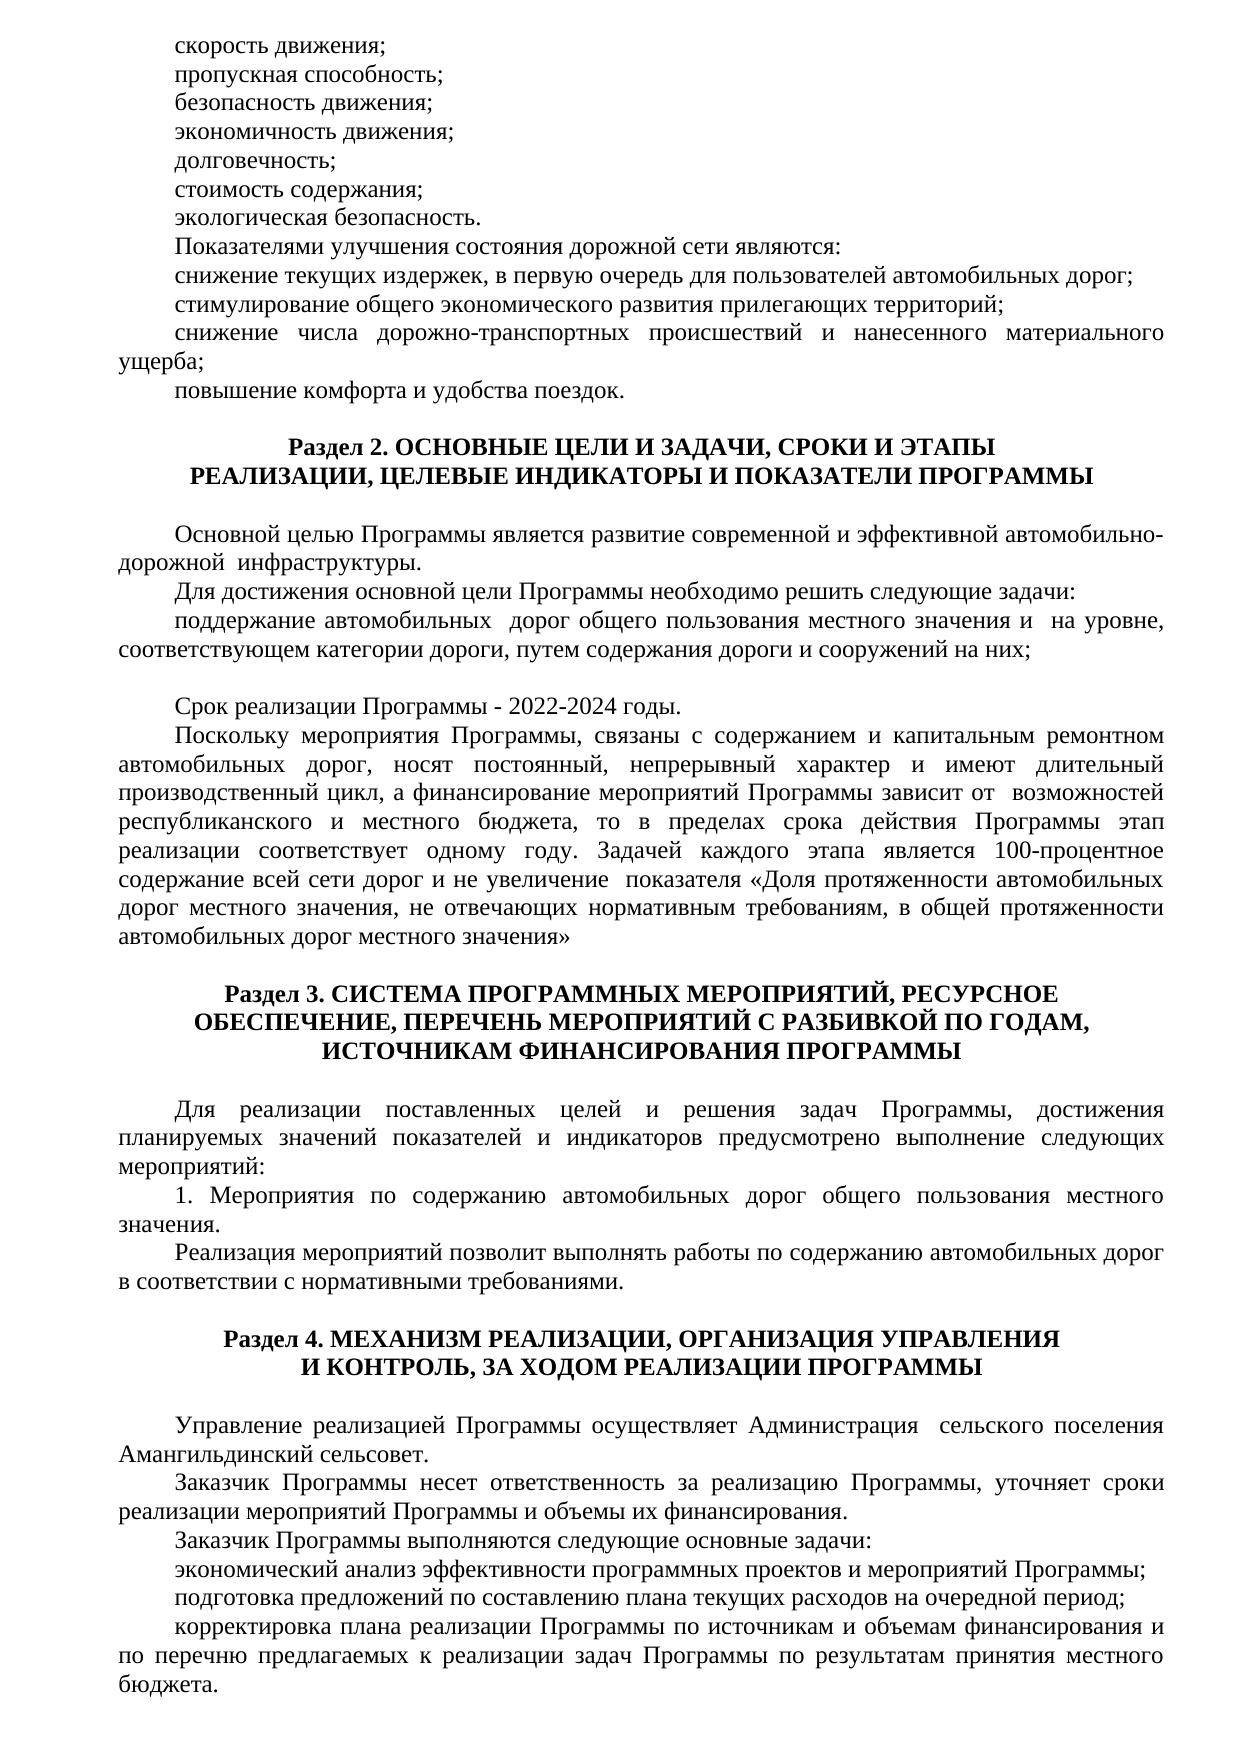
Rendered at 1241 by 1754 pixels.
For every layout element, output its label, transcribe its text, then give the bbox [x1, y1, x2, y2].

text пропускная способность; [118, 59, 1165, 87]
text Заказчик Программы несет ответственность за реализацию Программы, уточняет сроки реализации мероприятий Программы и объемы их финансирования. [118, 1467, 1165, 1525]
text долговечность; [118, 145, 1165, 174]
text ОБЕСПЕЧЕНИЕ, ПЕРЕЧЕНЬ МЕРОПРИЯТИЙ С РАЗБИВКОЙ ПО ГОДАМ, [118, 1007, 1165, 1036]
text снижение числа дорожно-транспортных происшествий и нанесенного материального ущерба; [118, 317, 1165, 375]
text РЕАЛИЗАЦИИ, ЦЕЛЕВЫЕ ИНДИКАТОРЫ И ПОКАЗАТЕЛИ ПРОГРАММЫ [118, 461, 1165, 490]
text Показателями улучшения состояния дорожной сети являются: [118, 231, 1165, 260]
text подготовка предложений по составлению плана текущих расходов на очередной период; [118, 1582, 1165, 1611]
text Раздел 3. СИСТЕМА ПРОГРАММНЫХ МЕРОПРИЯТИЙ, РЕСУРСНОЕ [118, 979, 1165, 1007]
text корректировка плана реализации Программы по источникам и объемам финансирования и по перечню предлагаемых к реализации задач Программы по результатам принятия местного бюджета. [118, 1611, 1165, 1697]
text Срок реализации Программы - 2022-2024 годы. [118, 691, 1165, 720]
text Раздел 2. ОСНОВНЫЕ ЦЕЛИ И ЗАДАЧИ, СРОКИ И ЭТАПЫ [118, 432, 1165, 461]
text Заказчик Программы выполняются следующие основные задачи: [118, 1525, 1165, 1554]
text экологическая безопасность. [118, 202, 1165, 231]
text Для достижения основной цели Программы необходимо решить следующие задачи: [118, 576, 1165, 605]
text безопасность движения; [118, 87, 1165, 116]
text стоимость содержания; [118, 174, 1165, 202]
text Реализация мероприятий позволит выполнять работы по содержанию автомобильных дорог в соответствии с нормативными требованиями. [118, 1237, 1165, 1295]
text Для реализации поставленных целей и решения задач Программы, достижения планируемых значений показателей и индикаторов предусмотрено выполнение следующих мероприятий: [118, 1094, 1165, 1180]
text Раздел 4. МЕХАНИЗМ РЕАЛИЗАЦИИ, ОРГАНИЗАЦИЯ УПРАВЛЕНИЯ [118, 1324, 1165, 1352]
text поддержание автомобильных дорог общего пользования местного значения и на уровне, соответствующем категории дороги, путем содержания дороги и сооружений на них; [118, 605, 1165, 662]
text снижение текущих издержек, в первую очередь для пользователей автомобильных дорог; [118, 260, 1165, 289]
text И КОНТРОЛЬ, ЗА ХОДОМ РЕАЛИЗАЦИИ ПРОГРАММЫ [118, 1352, 1165, 1381]
text Поскольку мероприятия Программы, связаны с содержанием и капитальным ремонтном автомобильных дорог, носят постоянный, непрерывный характер и имеют длительный производственный цикл, а финансирование мероприятий Программы зависит от возможностей республиканского и местного бюджета, то в пределах срока действия Программы этап реализации соответствует одному году. Задачей каждого этапа является 100-процентное содержание всей сети дорог и не увеличение показателя «Доля протяженности автомобильных дорог местного значения, не отвечающих нормативным требованиям, в общей протяженности автомобильных дорог местного значения» [118, 720, 1165, 950]
text скорость движения; [118, 30, 1165, 59]
text стимулирование общего экономического развития прилегающих территорий; [118, 289, 1165, 317]
text экономический анализ эффективности программных проектов и мероприятий Программы; [118, 1554, 1165, 1582]
text ИСТОЧНИКАМ ФИНАНСИРОВАНИЯ ПРОГРАММЫ [118, 1036, 1165, 1065]
text повышение комфорта и удобства поездок. [118, 375, 1165, 404]
text экономичность движения; [118, 116, 1165, 145]
text 1. Мероприятия по содержанию автомобильных дорог общего пользования местного значения. [118, 1180, 1165, 1237]
text Основной целью Программы является развитие современной и эффективной автомобильно-дорожной инфраструктуры. [118, 519, 1165, 576]
text Управление реализацией Программы осуществляет Администрация сельского поселения Амангильдинский сельсовет. [118, 1410, 1165, 1467]
